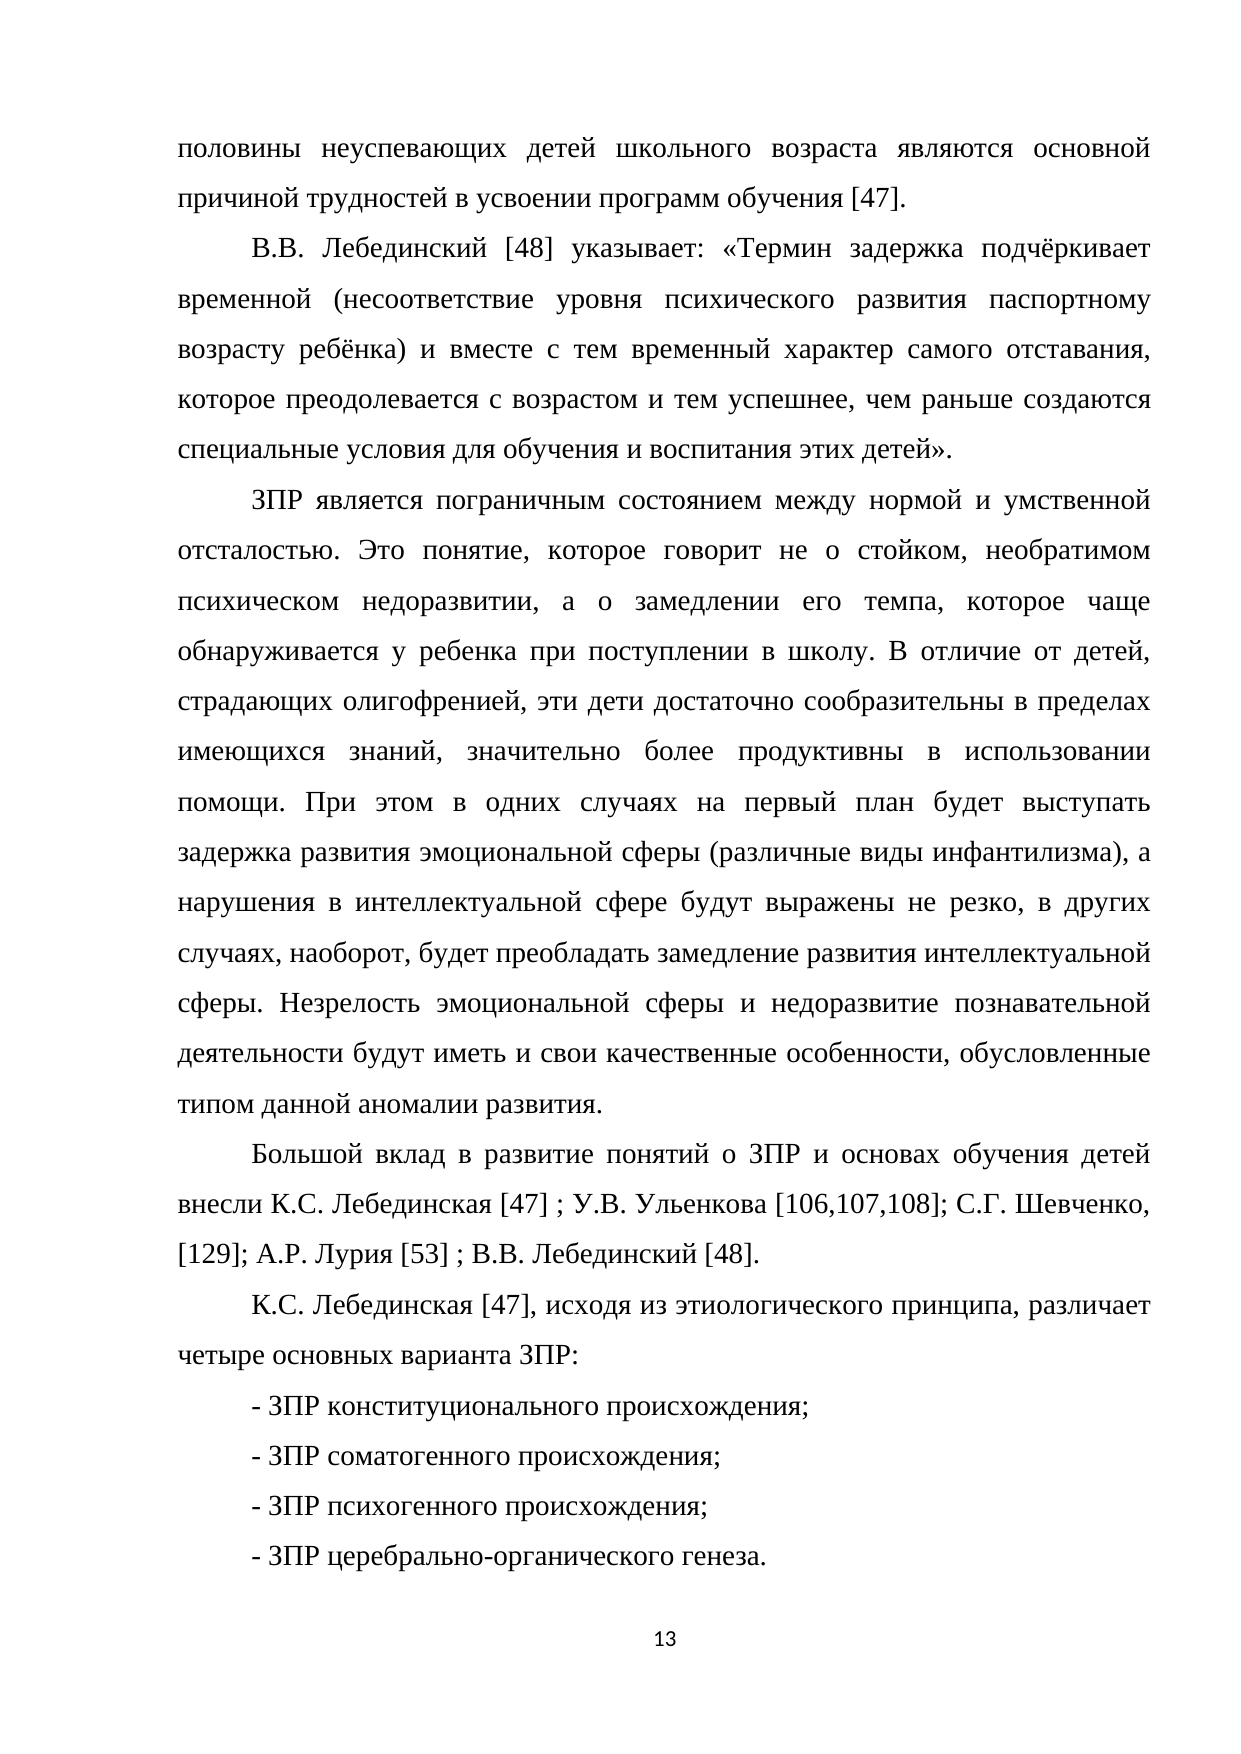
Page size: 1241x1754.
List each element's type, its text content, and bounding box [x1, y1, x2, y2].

text Большой вклад в развитие понятий о ЗПР и основах обучения детей внесли К.С. Лебединская [47] ; У.В. Ульенкова [106,107,108]; С.Г. Шевченко, [129]; А.Р. Лурия [53] ; В.В. Лебединский [48]. [177, 1136, 1152, 1270]
text ЗПР является пограничным состоянием между нормой и умственной отсталостью. Это понятие, которое говорит не о стойком, необратимом психическом недоразвитии, а о замедлении его темпа, которое чаще обнаруживается у ребенка при поступлении в школу. В отличие от детей, страдающих олигофренией, эти дети достаточно сообразительны в пределах имеющихся знаний, значительно более продуктивны в использовании помощи. При этом в одних случаях на первый план будет выступать задержка развития эмоциональной сферы (различные виды инфантилизма), а нарушения в интеллектуальной сфере будут выражены не резко, в других случаях, наоборот, будет преобладать замедление развития интеллектуальной сферы. Незрелость эмоциональной сферы и недоразвитие познавательной деятельности будут иметь и свои качественные особенности, обусловленные типом данной аномалии развития. [177, 482, 1152, 1119]
text В.В. Лебединский [48] указывает: «Термин задержка подчёркивает временной (несоответствие уровня психического развития паспортному возрасту ребёнка) и вместе с тем временный характер самого отставания, которое преодолевается с возрастом и тем успешнее, чем раньше создаются специальные условия для обучения и воспитания этих детей». [177, 230, 1152, 465]
text - ЗПР психогенного происхождения; [177, 1488, 1152, 1522]
text - ЗПР конституционального происхождения; [177, 1388, 1152, 1421]
text К.С. Лебединская [47], исходя из этиологического принципа, различает четыре основных варианта ЗПР: [177, 1287, 1152, 1371]
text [177, 130, 1152, 214]
text - ЗПР соматогенного происхождения; [177, 1438, 1152, 1471]
text - ЗПР церебрально-органического генеза. [177, 1538, 1152, 1572]
